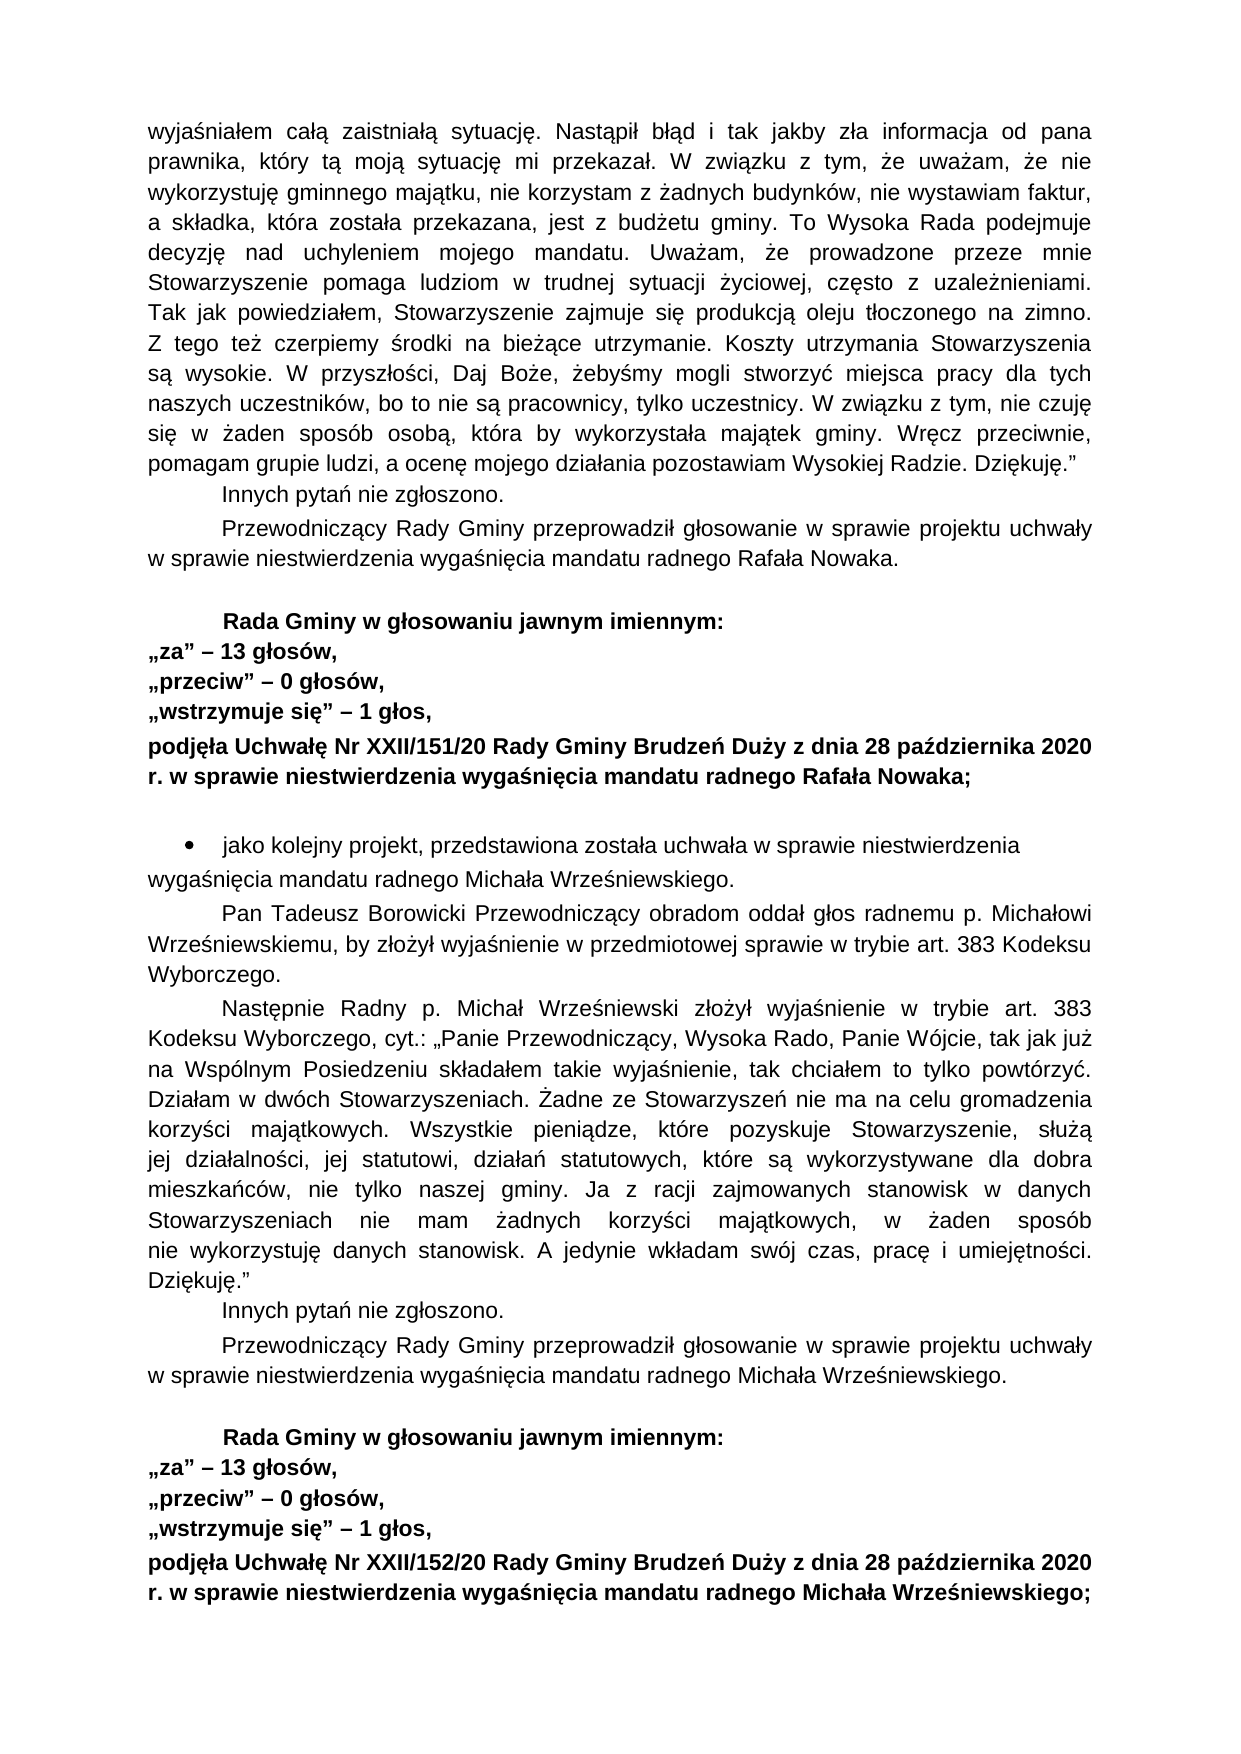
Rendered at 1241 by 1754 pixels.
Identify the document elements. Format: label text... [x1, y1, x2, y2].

text Przewodniczący Rady Gminy przeprowadził głosowanie w sprawie projektu uchwały w sprawie niestwierdzenia wygaśnięcia mandatu radnego Rafała Nowaka. [148, 515, 1093, 572]
text podjęła Uchwałę Nr XXII/151/20 Rady Gminy Brudzeń Duży z dnia 28 października 2020 r. w sprawie niestwierdzenia wygaśnięcia mandatu radnego Rafała Nowaka; [148, 733, 1093, 789]
text Przewodniczący Rady Gminy przeprowadził głosowanie w sprawie projektu uchwały w sprawie niestwierdzenia wygaśnięcia mandatu radnego Michała Wrześniewskiego. [148, 1332, 1093, 1388]
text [148, 118, 1093, 477]
text „za” – 13 głosów, [148, 1454, 1093, 1481]
text Pan Tadeusz Borowicki Przewodniczący obradom oddał głos radnemu p. Michałowi Wrześniewskiemu, by złożył wyjaśnienie w przedmiotowej sprawie w trybie art. 383 Kodeksu Wyborczego. [148, 900, 1093, 987]
text „wstrzymuje się” – 1 głos, [148, 1515, 1093, 1541]
text „przeciw” – 0 głosów, [148, 1484, 1093, 1511]
text „przeciw” – 0 głosów, [148, 668, 1093, 694]
list jako kolejny projekt, przedstawiona została uchwała w sprawie niestwierdzenia [185, 832, 1093, 858]
text Rada Gminy w głosowaniu jawnym imiennym: [223, 1424, 1093, 1451]
text Rada Gminy w głosowaniu jawnym imiennym: [223, 608, 1093, 634]
text wygaśnięcia mandatu radnego Michała Wrześniewskiego. [148, 866, 1093, 892]
text „za” – 13 głosów, [148, 638, 1093, 664]
text Innych pytań nie zgłoszono. [148, 1297, 1093, 1323]
text „wstrzymuje się” – 1 głos, [148, 698, 1093, 724]
text Następnie Radny p. Michał Wrześniewski złożył wyjaśnienie w trybie art. 383 Kodeksu Wyborczego, cyt.: „Panie Przewodniczący, Wysoka Rado, Panie Wójcie, tak jak już na Wspólnym Posiedzeniu składałem takie wyjaśnienie, tak chciałem to tylko powtórzyć. Działam w dwóch Stowarzyszeniach. Żadne ze Stowarzyszeń nie ma na celu gromadzenia korzyści majątkowych. Wszystkie pieniądze, które pozyskuje Stowarzyszenie, służą jej działalności, jej statutowi, działań statutowych, które są wykorzystywane dla dobra mieszkańców, nie tylko naszej gminy. Ja z racji zajmowanych stanowisk w danych Stowarzyszeniach nie mam żadnych korzyści majątkowych, w żaden sposób nie wykorzystuję danych stanowisk. A jedynie wkładam swój czas, pracę i umiejętności. Dziękuję.” [148, 995, 1093, 1293]
text podjęła Uchwałę Nr XXII/152/20 Rady Gminy Brudzeń Duży z dnia 28 października 2020 r. w sprawie niestwierdzenia wygaśnięcia mandatu radnego Michała Wrześniewskiego; [148, 1549, 1093, 1606]
text Innych pytań nie zgłoszono. [148, 481, 1093, 507]
